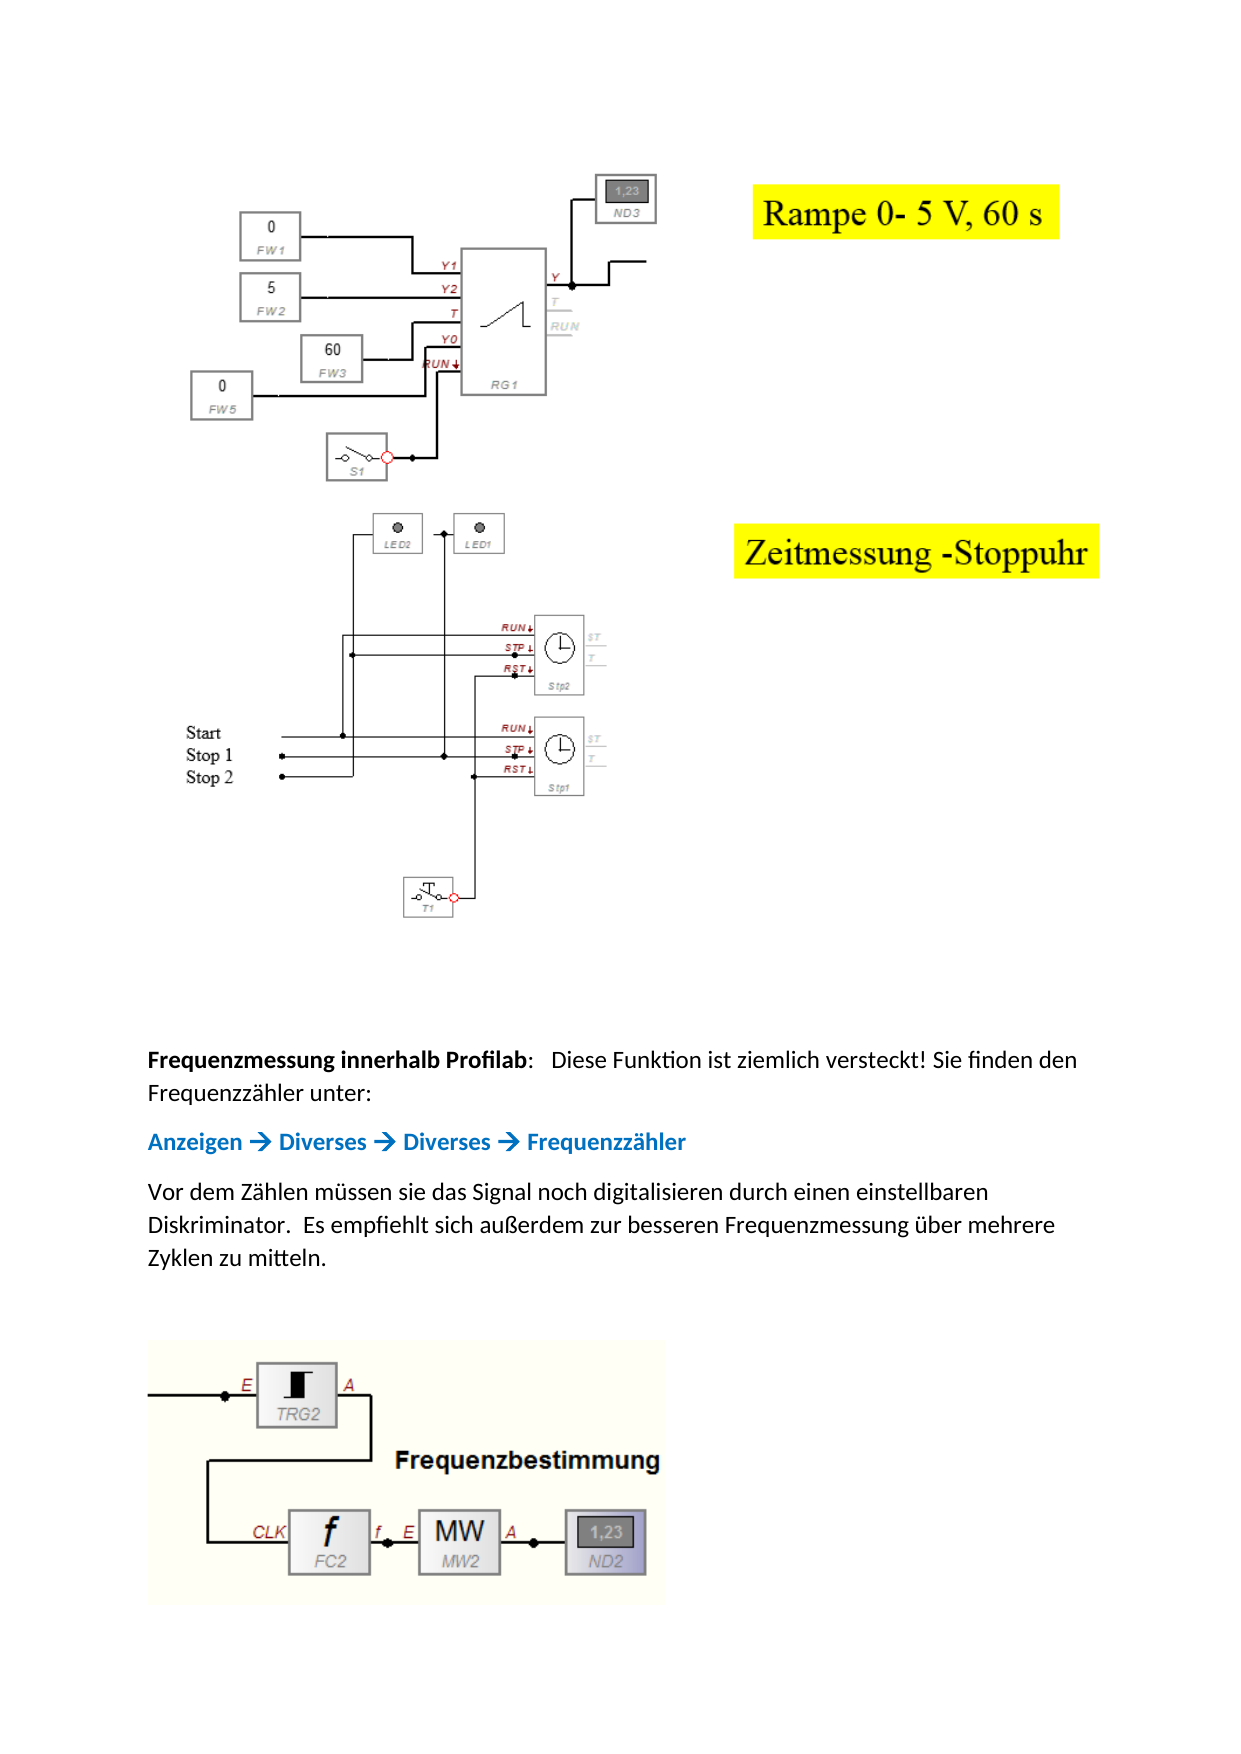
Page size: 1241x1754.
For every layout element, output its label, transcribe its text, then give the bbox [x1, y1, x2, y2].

picture [147, 147, 1167, 926]
text Vor dem Zählen müssen sie das Signal noch digitalisieren durch einen einstellbaren Diskriminator. Es empfiehlt sich außerdem zur besseren Frequenzmessung über mehrere Zyklen zu mitteln. [148, 1176, 1093, 1272]
text Anzeigen Diverses Diverses Frequenzzähler [148, 1126, 1093, 1157]
text Frequenzmessung innerhalb Profilab: Diese Funktion ist ziemlich versteckt! Sie finden den Frequenzzähler unter: [148, 1044, 1093, 1107]
picture [147, 1340, 666, 1605]
